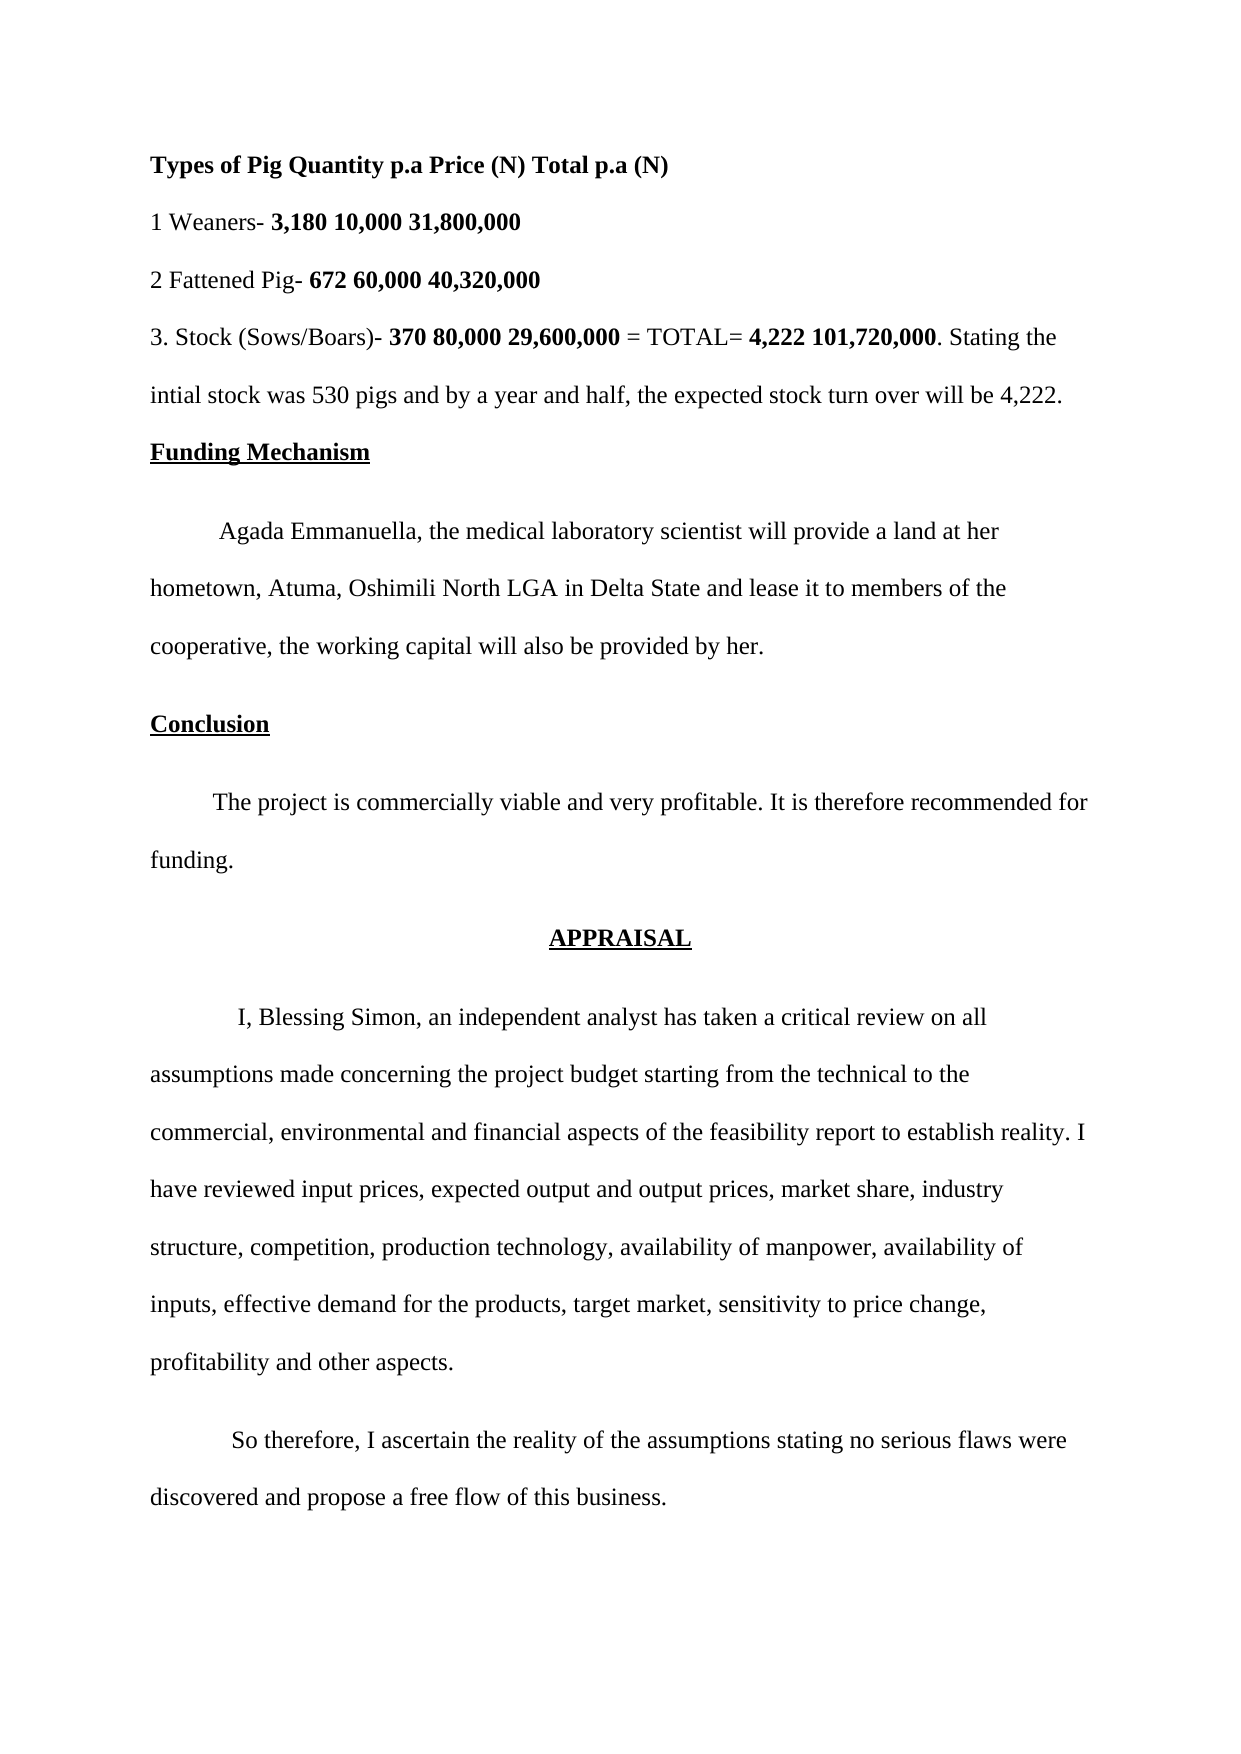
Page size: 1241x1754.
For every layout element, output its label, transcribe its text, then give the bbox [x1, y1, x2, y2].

text Agada Emmanuella, the medical laboratory scientist will provide a land at her hometown, Atuma, Oshimili North LGA in Delta State and lease it to members of the cooperative, the working capital will also be provided by her. [150, 516, 1090, 659]
text The project is commercially viable and very profitable. It is therefore recommended for funding. [150, 787, 1090, 874]
text So therefore, I ascertain the reality of the assumptions stating no serious flaws were discovered and propose a free flow of this business. [150, 1425, 1090, 1511]
text Conclusion [150, 709, 1090, 738]
text APPRAISAL [150, 923, 1090, 952]
text I, Blessing Simon, an independent analyst has taken a critical review on all assumptions made concerning the project budget starting from the technical to the commercial, environmental and financial aspects of the feasibility report to establish reality. I have reviewed input prices, expected output and output prices, market share, industry structure, competition, production technology, availability of manpower, availability of inputs, effective demand for the products, target market, sensitivity to price change, profitability and other aspects. [150, 1002, 1090, 1375]
text Types of Pig Quantity p.a Price (N) Total p.a (N) 1 Weaners- 3,180 10,000 31,800,000 2 Fattened Pig- 672 60,000 40,320,000 3. Stock (Sows/Boars)- 370 80,000 29,600,000 = TOTAL= 4,222 101,720,000. Stating the intial stock was 530 pigs and by a year and half, the expected stock turn over will be 4,222. Funding Mechanism [150, 150, 1090, 466]
